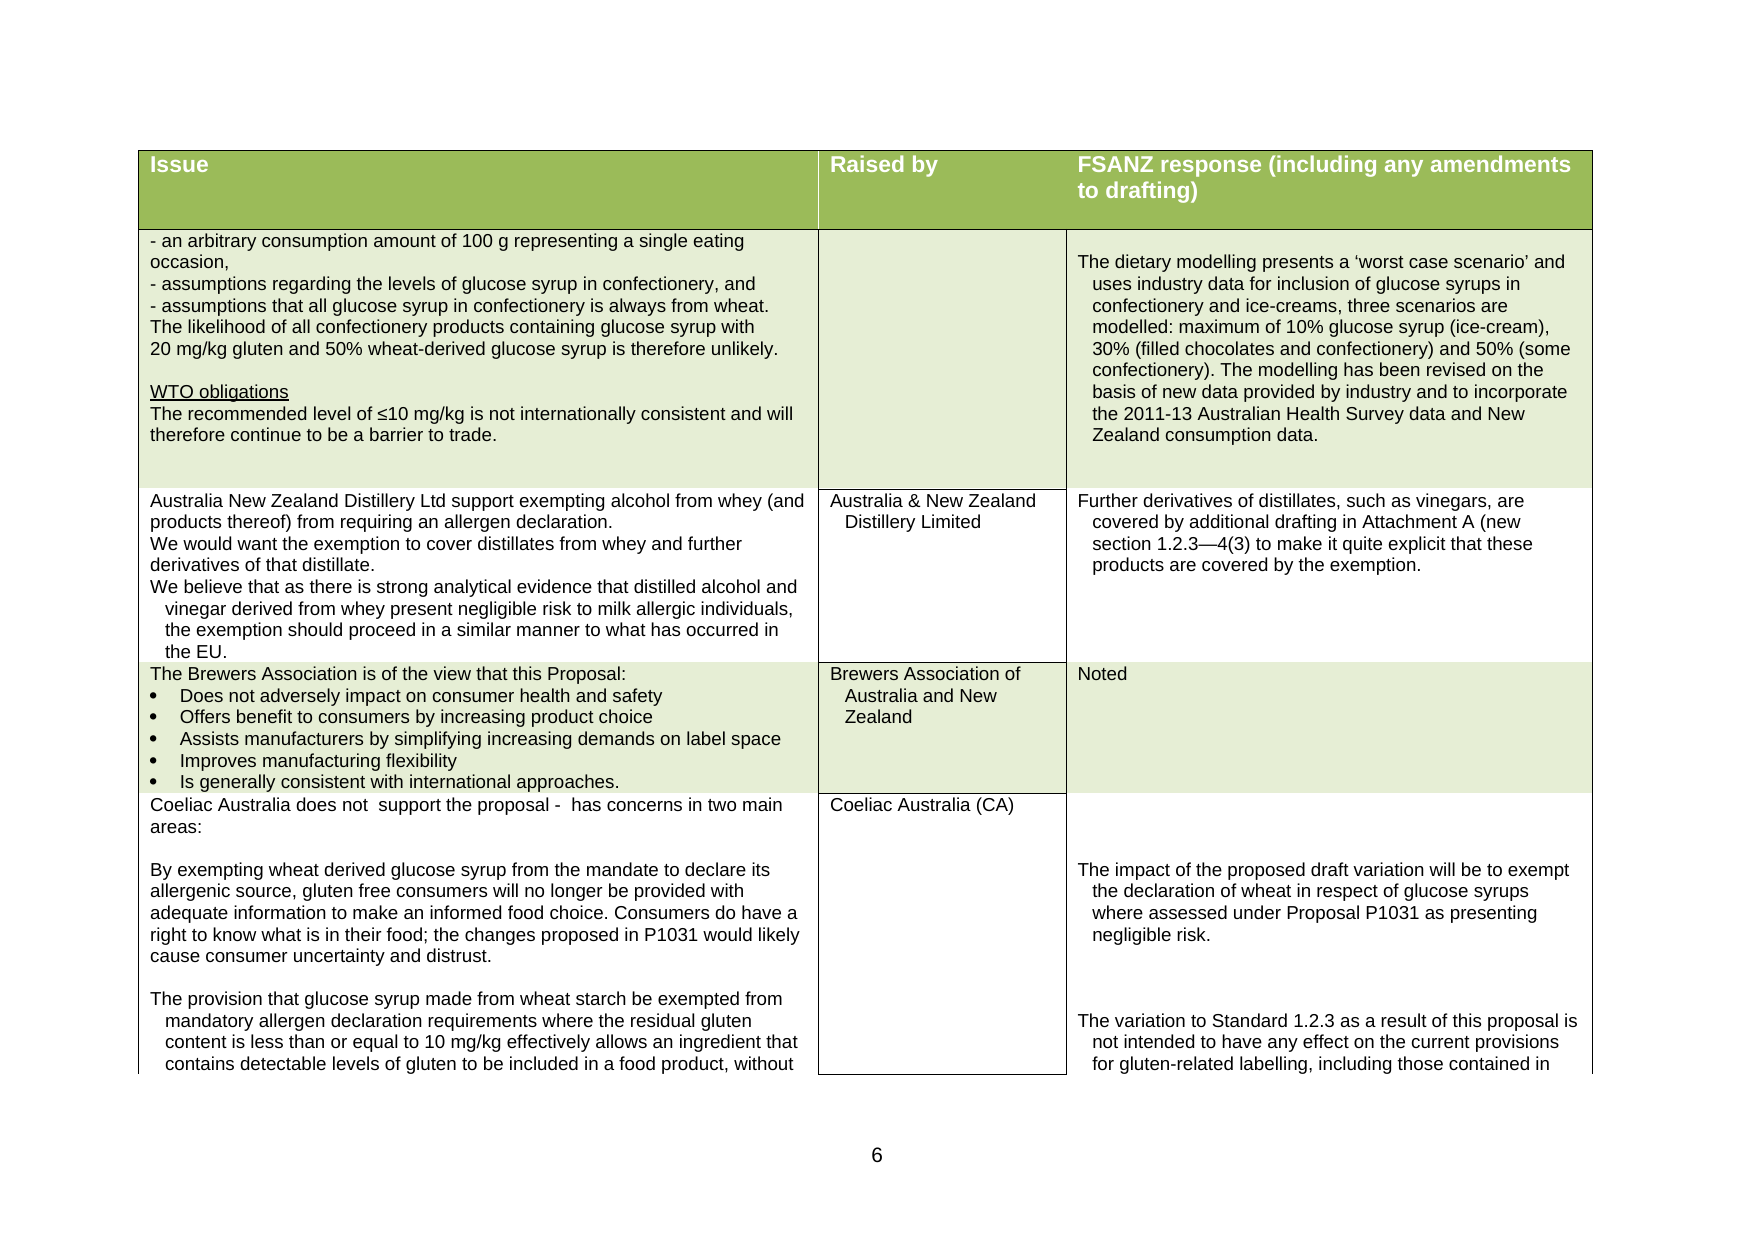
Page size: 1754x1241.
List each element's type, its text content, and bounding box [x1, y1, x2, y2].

table_header Raised by [819, 151, 1066, 229]
table_cell The Brewers Association is of the view that this Proposal: Does not adversely impact on consumer health and safety Offers benefit to consumers by increasing product choice Assists manufacturers by simplifying increasing demands on label space Improves manufacturing flexibility Is generally consistent with international approaches. [139, 662, 818, 793]
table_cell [1067, 793, 1592, 1074]
table_cell Coeliac Australia (CA) [819, 794, 1066, 1074]
table_cell Noted [1067, 662, 1592, 793]
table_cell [1067, 230, 1592, 488]
table_cell Brewers Association of Australia and New Zealand [819, 663, 1066, 793]
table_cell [139, 793, 818, 1074]
table_header Issue [139, 151, 818, 229]
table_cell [819, 230, 1066, 488]
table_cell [139, 230, 818, 488]
table_header FSANZ response (including any amendments to drafting) [1066, 151, 1592, 229]
table_cell Further derivatives of distillates, such as vinegars, are covered by additional drafting in Attachment A (new section 1.2.3—4(3) to make it quite explicit that these products are covered by the exemption. [1067, 489, 1592, 662]
table_cell Australia New Zealand Distillery Ltd support exempting alcohol from whey (and products thereof) from requiring an allergen declaration. We would want the exemption to cover distillates from whey and further derivatives of that distillate. We believe that as there is strong analytical evidence that distilled alcohol and vinegar derived from whey present negligible risk to milk allergic individuals, the exemption should proceed in a similar manner to what has occurred in the EU. [139, 489, 818, 662]
table_cell Australia & New Zealand Distillery Limited [819, 490, 1066, 662]
